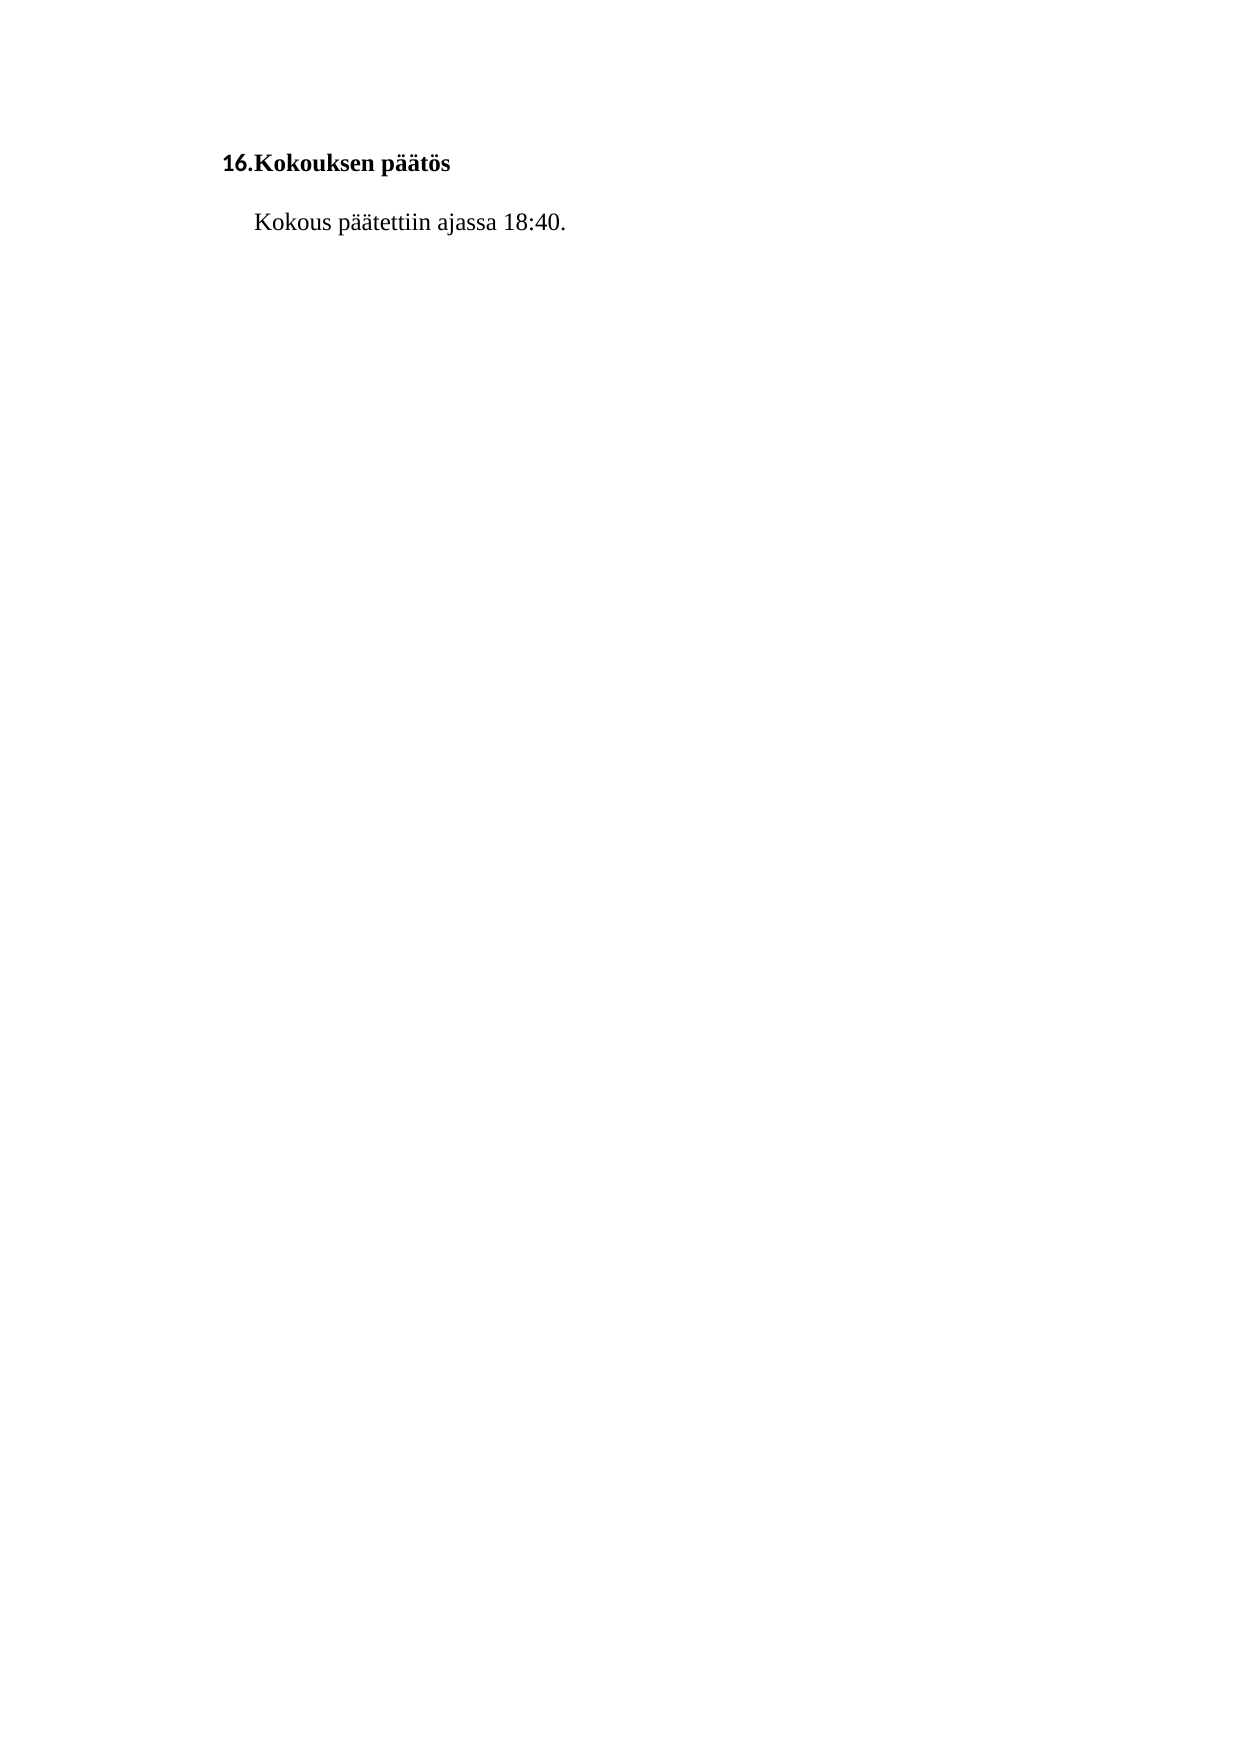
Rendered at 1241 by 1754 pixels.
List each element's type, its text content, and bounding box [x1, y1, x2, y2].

list Kokouksen päätös [222, 148, 1122, 178]
text Kokous päätettiin ajassa 18:40. [254, 207, 1122, 236]
